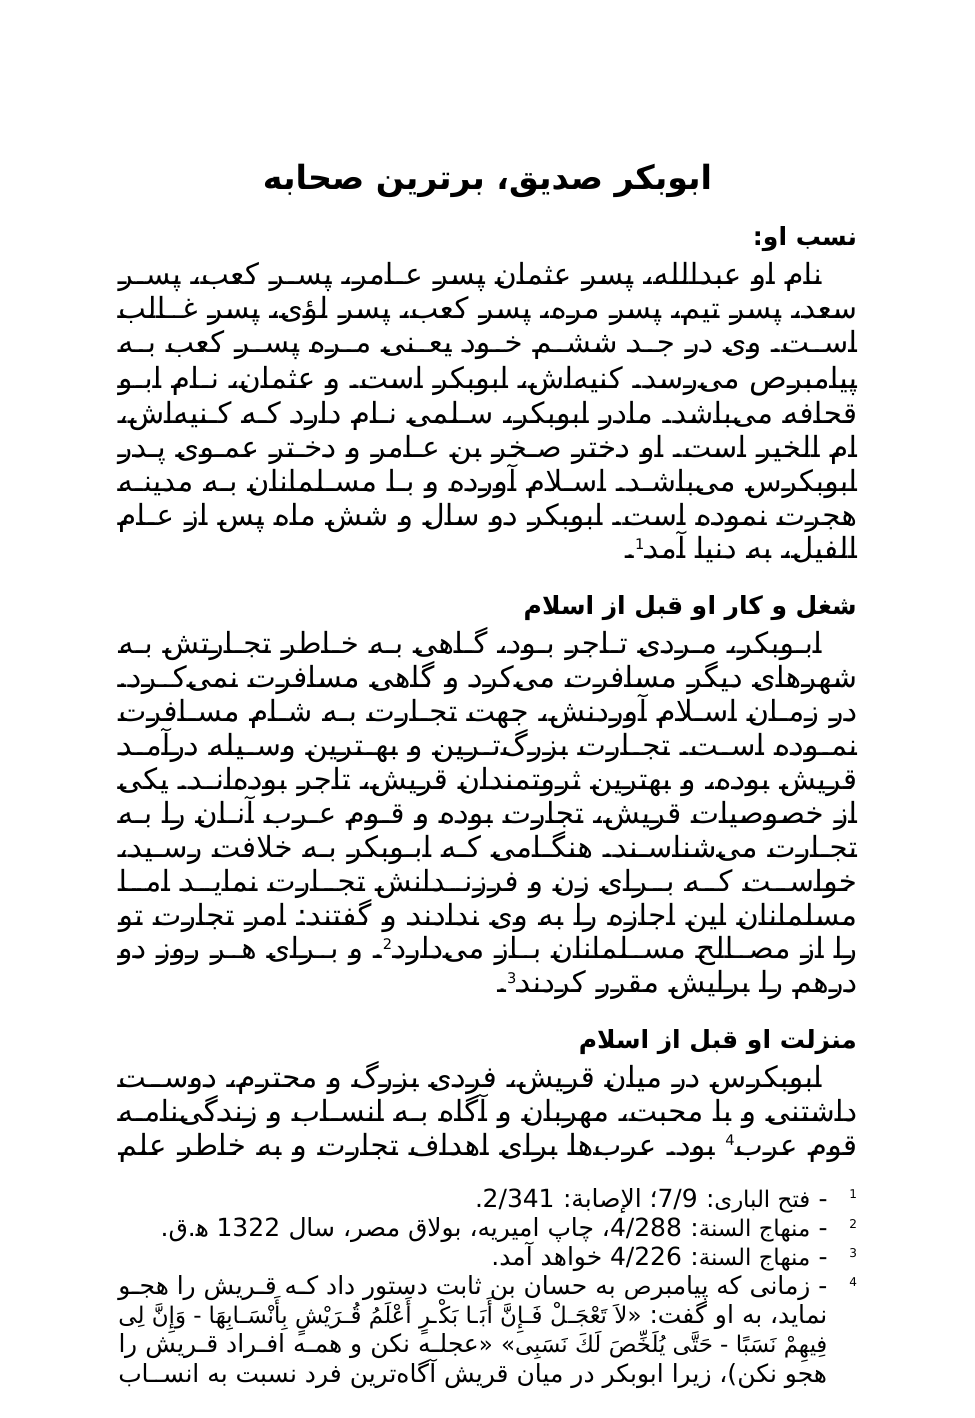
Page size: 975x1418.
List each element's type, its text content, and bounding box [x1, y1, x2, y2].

text نسب او: [118, 222, 857, 252]
text ابوبکر صديق، برترين صحابه [118, 158, 857, 197]
text منزلت او قبل از اسلام [118, 1025, 857, 1054]
text نام او عبدالله، پسر عثمان پسر عامر، پسر کعب، پسر سعد، پسر تیم، پسر مره، پسر کعب، پسر لؤی، پسر غالب است. وی در جد ششم خود یعنی مره پسر کعب به پیامبرص می‌رسد. کنیه‌اش، ابوبکر است. و عثمان، نام ابو قحافه می‌باشد. مادر ابوبکر، سلمی نام دارد که کنیه‌اش، ام الخیر است. او دختر صخر بن عامر و دختر عموی پدر ابوبکرس می‌باشد. اسلام آورده و با مسلمانان به مدینه هجرت نموده است. ابوبکر دو سال و شش ماه پس از عام الفیل، به دنیا آمد. [118, 258, 857, 566]
text شغل و کار او قبل از اسلام [118, 591, 857, 620]
text ابوبکر، مردی تاجر بود، گاهی به خاطر تجارتش به شهرهای دیگر مسافرت می‌کرد و گاهی مسافرت نمی‌کرد. در زمان اسلام آوردنش، جهت تجارت به شام مسافرت نموده است. تجارت بزرگ‌ترین و بهترین وسیله درآمد قریش بوده، و بهترین ثروتمندان قریش، تاجر بوده‌اند. یکی از خصوصیات قریش، تجارت بوده و قوم عرب آنان را به تجارت می‌شناسند. هنگامی که ابوبکر به خلافت رسید، خواست که برای زن و فرزندانش تجارت نماید اما مسلمانان این اجازه را به وی ندادند و گفتند: امر تجارت تو را از مصالح مسلمانان باز می‌دارد. و برای هر روز دو درهم را برایش مقرر کردند. [118, 626, 857, 1000]
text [118, 1060, 857, 1162]
